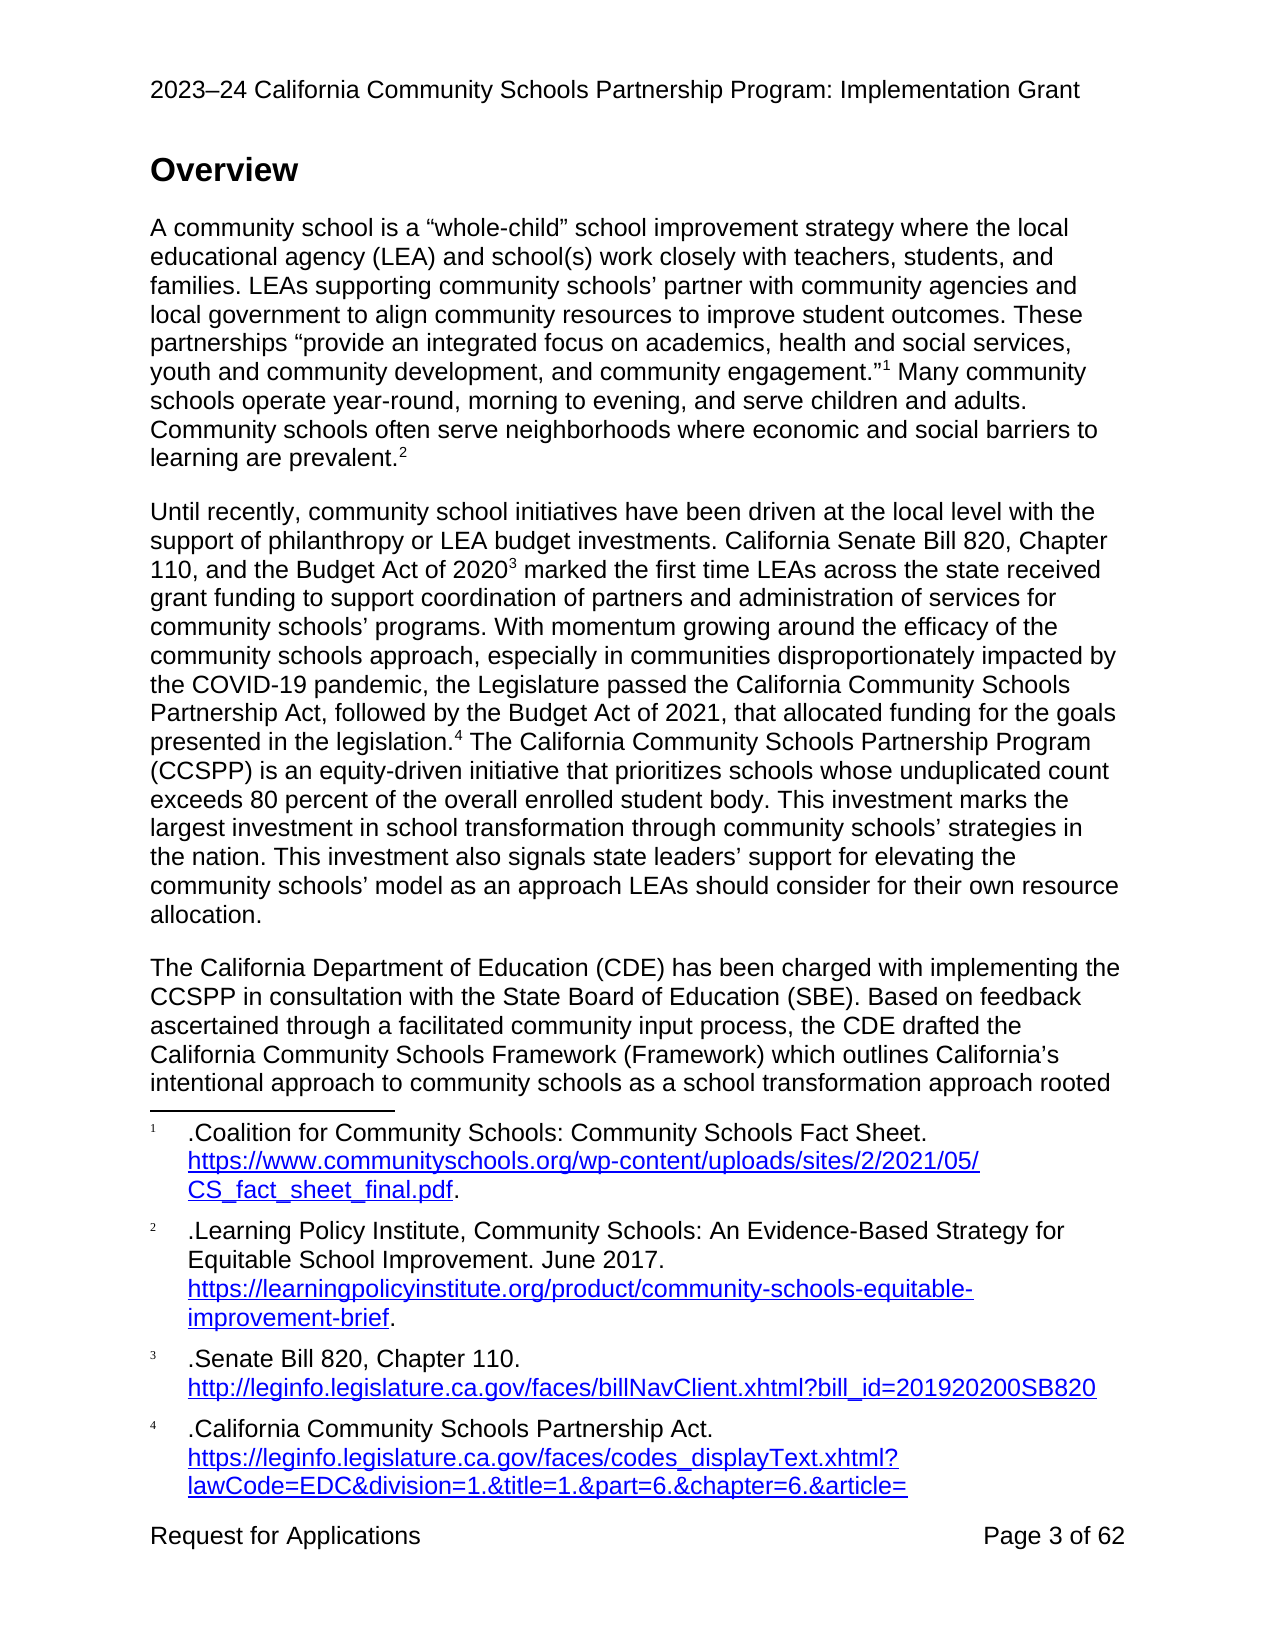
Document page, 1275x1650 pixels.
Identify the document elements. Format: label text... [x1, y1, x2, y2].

text Until recently, community school initiatives have been driven at the local level with the support of philanthropy or LEA budget investments. California Senate Bill 820, Chapter 110, and the Budget Act of 2020 marked the first time LEAs across the state received grant funding to support coordination of partners and administration of services for community schools’ programs. With momentum growing around the efficacy of the community schools approach, especially in communities disproportionately impacted by the COVID-19 pandemic, the Legislature passed the California Community Schools Partnership Act, followed by the Budget Act of 2021, that allocated funding for the goals presented in the legislation. The California Community Schools Partnership Program (CCSPP) is an equity-driven initiative that prioritizes schools whose unduplicated count exceeds 80 percent of the overall enrolled student body. This investment marks the largest investment in school transformation through community schools’ strategies in the nation. This investment also signals state leaders’ support for elevating the community schools’ model as an approach LEAs should consider for their own resource allocation. [150, 497, 1125, 928]
text A community school is a “whole-child” school improvement strategy where the local educational agency (LEA) and school(s) work closely with teachers, students, and families. LEAs supporting community schools’ partner with community agencies and local government to align community resources to improve student outcomes. These partnerships “provide an integrated focus on academics, health and social services, youth and community development, and community engagement.” Many community schools operate year-round, morning to evening, and serve children and adults. Community schools often serve neighborhoods where economic and social barriers to learning are prevalent. [150, 213, 1125, 472]
text The California Department of Education (CDE) has been charged with implementing the CCSPP in consultation with the State Board of Education (SBE). Based on feedback ascertained through a facilitated community input process, the CDE drafted the California Community Schools Framework (Framework) which outlines California’s intentional approach to community schools as a school transformation approach rooted in equity and charged with changing outcomes for students most impacted by present and historical educational disparities (see Appendix C). The SBE approved the proposed Framework at its January 2022 meeting. While the referenced legislative language establishes the process and structure of this Request for Applications (RFA), the Framework is the guiding document that informs the expected equity outcomes for all potential grantees. [150, 953, 1125, 1097]
subtitle Overview [150, 150, 1125, 188]
